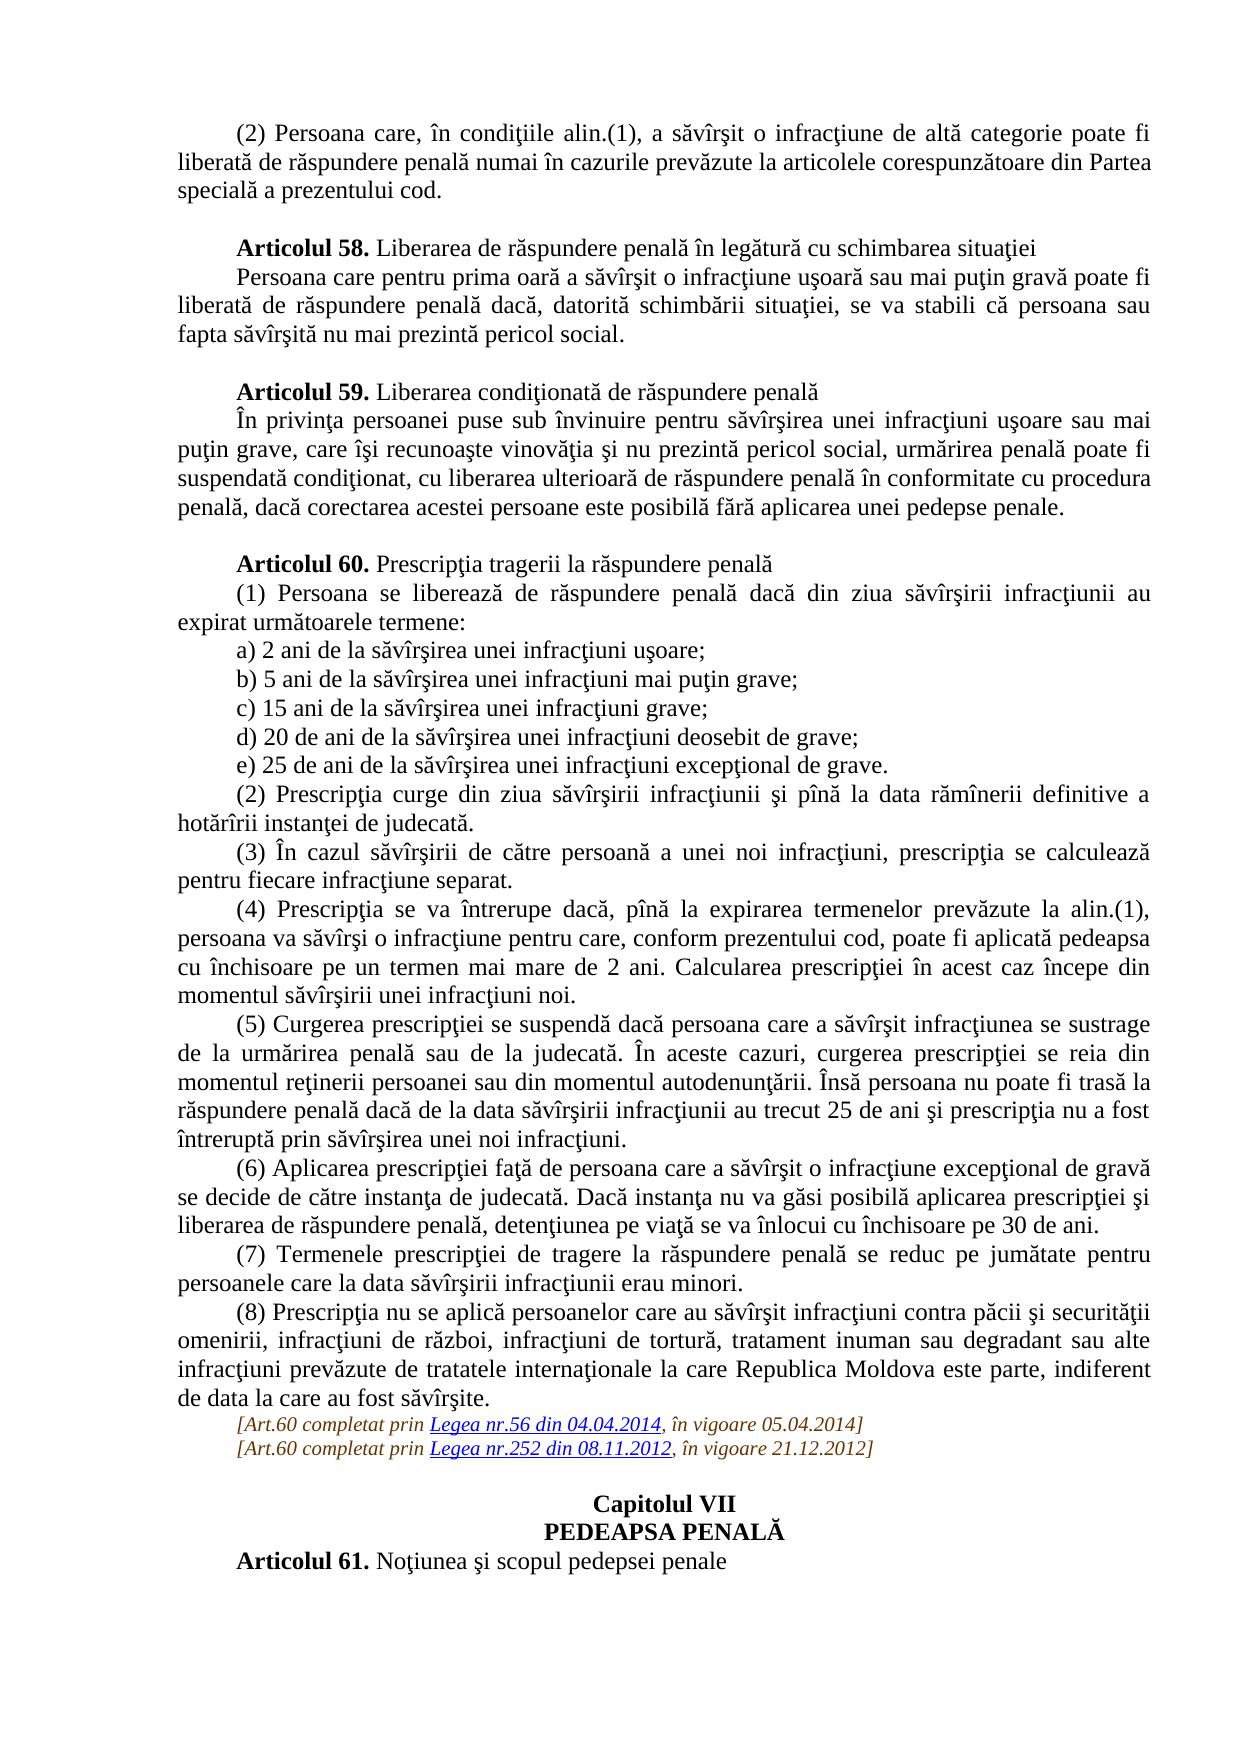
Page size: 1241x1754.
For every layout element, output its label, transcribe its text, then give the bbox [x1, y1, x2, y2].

text [Art.60 completat prin Legea nr.56 din 04.04.2014, în vigoare 05.04.2014] [177, 1412, 1152, 1436]
text (6) Aplicarea prescripţiei faţă de persoana care a săvîrşit o infracţiune excepţional de gravă se decide de către instanţa de judecată. Dacă instanţa nu va găsi posibilă aplicarea prescripţiei şi liberarea de răspundere penală, detenţiunea pe viaţă se va înlocui cu închisoare pe 30 de ani. [177, 1153, 1152, 1239]
text c) 15 ani de la săvîrşirea unei infracţiuni grave; [177, 693, 1152, 722]
text Persoana care pentru prima oară a săvîrşit o infracţiune uşoară sau mai puţin gravă poate fi liberată de răspundere penală dacă, datorită schimbării situaţiei, se va stabili că persoana sau fapta săvîrşită nu mai prezintă pericol social. [177, 262, 1152, 348]
text (7) Termenele prescripţiei de tragere la răspundere penală se reduc pe jumătate pentru persoanele care la data săvîrşirii infracţiunii erau minori. [177, 1239, 1152, 1297]
text d) 20 de ani de la săvîrşirea unei infracţiuni deosebit de grave; [177, 722, 1152, 751]
text (4) Prescripţia se va întrerupe dacă, pînă la expirarea termenelor prevăzute la alin.(1), persoana va săvîrşi o infracţiune pentru care, conform prezentului cod, poate fi aplicată pedeapsa cu închisoare pe un termen mai mare de 2 ani. Calcularea prescripţiei în acest caz începe din momentul săvîrşirii unei infracţiuni noi. [177, 894, 1152, 1009]
text (2) Persoana care, în condiţiile alin.(1), a săvîrşit o infracţiune de altă categorie poate fi liberată de răspundere penală numai în cazurile prevăzute la articolele corespunzătoare din Partea specială a prezentului cod. [177, 118, 1152, 204]
text (1) Persoana se liberează de răspundere penală dacă din ziua săvîrşirii infracţiunii au expirat următoarele termene: [177, 578, 1152, 636]
text PEDEAPSA PENALĂ [177, 1517, 1152, 1546]
text Articolul 58. Liberarea de răspundere penală în legătură cu schimbarea situaţiei [177, 233, 1152, 262]
text Articolul 60. Prescripţia tragerii la răspundere penală [177, 549, 1152, 578]
text e) 25 de ani de la săvîrşirea unei infracţiuni excepţional de grave. [177, 751, 1152, 779]
text (3) În cazul săvîrşirii de către persoană a unei noi infracţiuni, prescripţia se calculează pentru fiecare infracţiune separat. [177, 837, 1152, 894]
text Capitolul VII [177, 1489, 1152, 1517]
text Articolul 59. Liberarea condiţionată de răspundere penală [177, 377, 1152, 406]
text (2) Prescripţia curge din ziua săvîrşirii infracţiunii şi pînă la data rămînerii definitive a hotărîrii instanţei de judecată. [177, 779, 1152, 837]
text b) 5 ani de la săvîrşirea unei infracţiuni mai puţin grave; [177, 664, 1152, 693]
text (5) Curgerea prescripţiei se suspendă dacă persoana care a săvîrşit infracţiunea se sustrage de la urmărirea penală sau de la judecată. În aceste cazuri, curgerea prescripţiei se reia din momentul reţinerii persoanei sau din momentul autodenunţării. Însă persoana nu poate fi trasă la răspundere penală dacă de la data săvîrşirii infracţiunii au trecut 25 de ani şi prescripţia nu a fost întreruptă prin săvîrşirea unei noi infracţiuni. [177, 1009, 1152, 1153]
text a) 2 ani de la săvîrşirea unei infracţiuni uşoare; [177, 636, 1152, 664]
text [Art.60 completat prin Legea nr.252 din 08.11.2012, în vigoare 21.12.2012] [177, 1436, 1152, 1460]
text Articolul 61. Noţiunea şi scopul pedepsei penale [177, 1546, 1152, 1575]
text În privinţa persoanei puse sub învinuire pentru săvîrşirea unei infracţiuni uşoare sau mai puţin grave, care îşi recunoaşte vinovăţia şi nu prezintă pericol social, urmărirea penală poate fi suspendată condiţionat, cu liberarea ulterioară de răspundere penală în conformitate cu procedura penală, dacă corectarea acestei persoane este posibilă fără aplicarea unei pedepse penale. [177, 406, 1152, 521]
text (8) Prescripţia nu se aplică persoanelor care au săvîrşit infracţiuni contra păcii şi securităţii omenirii, infracţiuni de război, infracţiuni de tortură, tratament inuman sau degradant sau alte infracţiuni prevăzute de tratatele internaţionale la care Republica Moldova este parte, indiferent de data la care au fost săvîrşite. [177, 1297, 1152, 1412]
